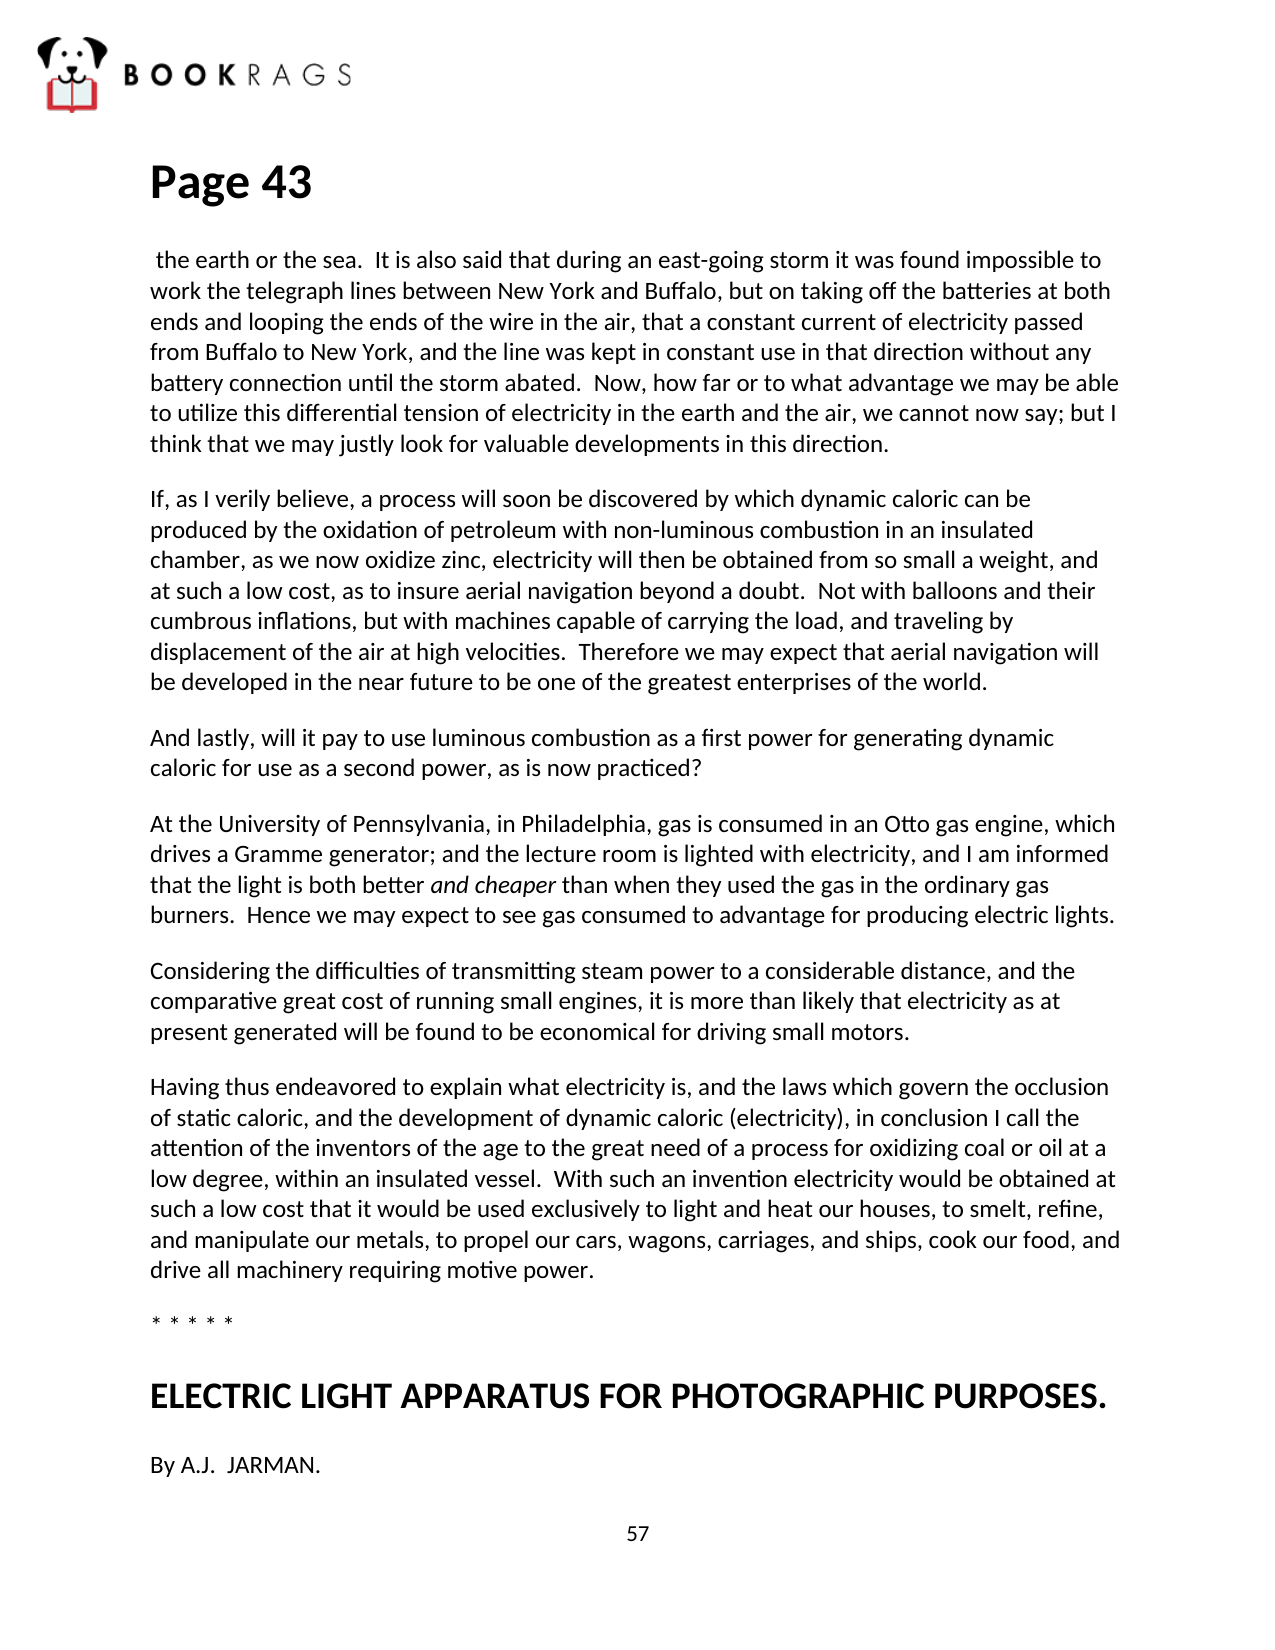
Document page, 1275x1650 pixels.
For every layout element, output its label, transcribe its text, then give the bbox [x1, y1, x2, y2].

text By A.J. JARMAN. [150, 1449, 1125, 1479]
text * * * * * [150, 1310, 1125, 1341]
text And lastly, will it pay to use luminous combustion as a first power for generating dynamic caloric for use as a second power, as is now practiced? [150, 722, 1125, 783]
text ELECTRIC LIGHT APPARATUS FOR PHOTOGRAPHIC PURPOSES. [150, 1372, 1125, 1418]
text the earth or the sea. It is also said that during an east-going storm it was found impossible to work the telegraph lines between New York and Buffalo, but on taking off the batteries at both ends and looping the ends of the wire in the air, that a constant current of electricity passed from Buffalo to New York, and the line was kept in constant use in that direction without any battery connection until the storm abated. Now, how far or to what advantage we may be able to utilize this differential tension of electricity in the earth and the air, we cannot now say; but I think that we may justly look for valuable developments in this direction. [150, 244, 1125, 458]
text Having thus endeavored to explain what electricity is, and the laws which govern the occlusion of static caloric, and the development of dynamic caloric (electricity), in conclusion I call the attention of the inventors of the age to the great need of a process for oxidizing coal or oil at a low degree, within an insulated vessel. With such an invention electricity would be obtained at such a low cost that it would be used exclusively to light and heat our houses, to smelt, refine, and manipulate our metals, to propel our cars, wagons, carriages, and ships, cook our food, and drive all machinery requiring motive power. [150, 1072, 1125, 1285]
text At the University of Pennsylvania, in Philadelphia, gas is consumed in an Otto gas engine, which drives a Gramme generator; and the lecture room is lighted with electricity, and I am informed that the light is both better and cheaper than when they used the gas in the ordinary gas burners. Hence we may expect to see gas consumed to advantage for producing electric lights. [150, 808, 1125, 930]
text If, as I verily believe, a process will soon be discovered by which dynamic caloric can be produced by the oxidation of petroleum with non-luminous combustion in an insulated chamber, as we now oxidize zinc, electricity will then be obtained from so small a weight, and at such a low cost, as to insure aerial navigation beyond a doubt. Not with balloons and their cumbrous inflations, but with machines capable of carrying the load, and traveling by displacement of the air at high velocities. Therefore we may expect that aerial navigation will be developed in the near future to be one of the greatest enterprises of the world. [150, 483, 1125, 697]
text Page 43 [150, 150, 1125, 211]
text Considering the difficulties of transmitting steam power to a considerable distance, and the comparative great cost of running small engines, it is more than likely that electricity as at present generated will be found to be economical for driving small motors. [150, 955, 1125, 1047]
picture [37, 37, 351, 113]
